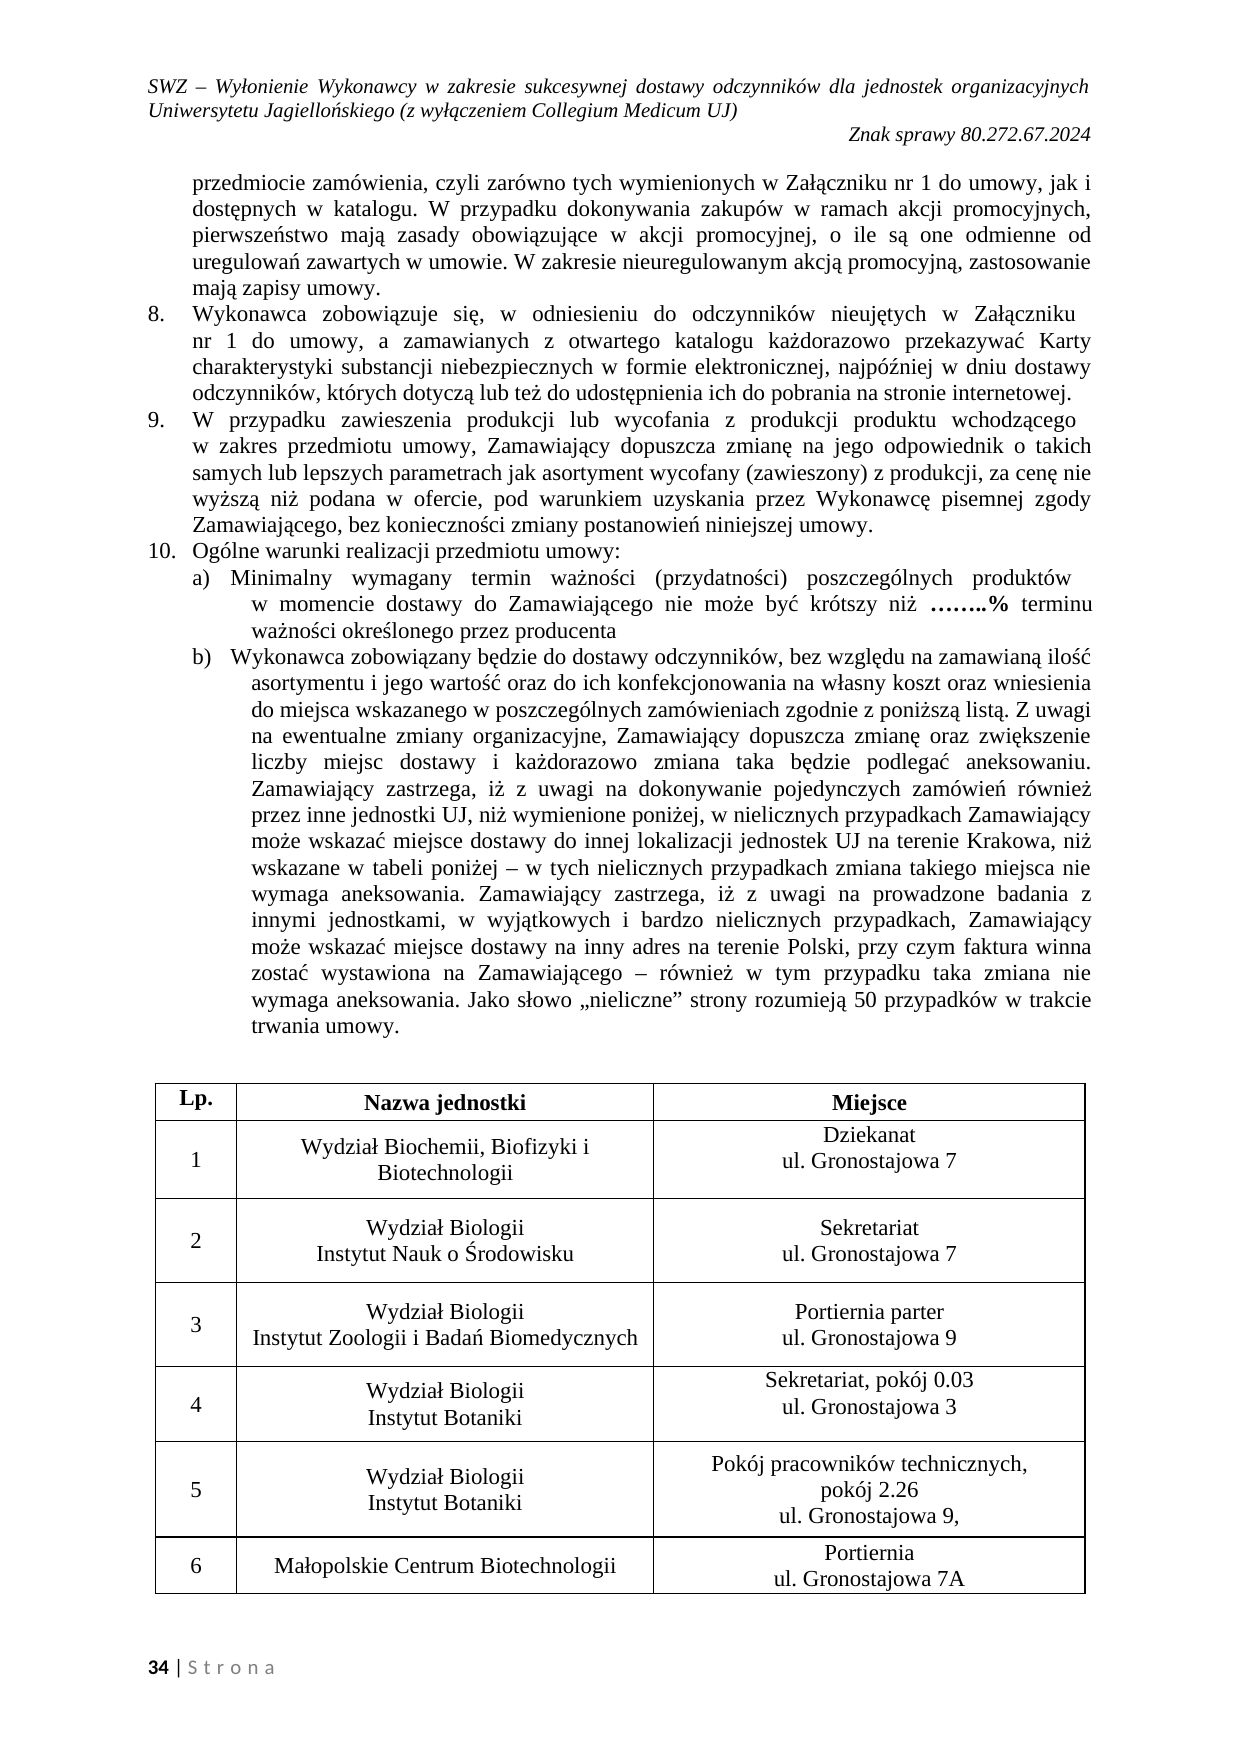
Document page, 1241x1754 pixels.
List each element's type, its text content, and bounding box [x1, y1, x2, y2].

table_header Lp. [156, 1084, 236, 1120]
table_cell Małopolskie Centrum Biotechnologii [237, 1538, 653, 1592]
table_cell 3 [156, 1283, 236, 1366]
table_cell Wydział Biologii Instytut Nauk o Środowisku [237, 1199, 653, 1282]
list Minimalny wymagany termin ważności (przydatności) poszczególnych produktów w momencie dostawy do Zamawiającego nie może być krótszy niż ……..% terminu ważności określonego przez producenta [192, 564, 1093, 643]
table_cell Pokój pracowników technicznych, pokój 2.26 ul. Gronostajowa 9, [654, 1442, 1084, 1536]
list Wykonawca zobowiązany będzie do dostawy odczynników, bez względu na zamawianą ilość asortymentu i jego wartość oraz do ich konfekcjonowania na własny koszt oraz wniesienia do miejsca wskazanego w poszczególnych zamówieniach zgodnie z poniższą listą. Z uwagi na ewentualne zmiany organizacyjne, Zamawiający dopuszcza zmianę oraz zwiększenie liczby miejsc dostawy i każdorazowo zmiana taka będzie podlegać aneksowaniu. Zamawiający zastrzega, iż z uwagi na dokonywanie pojedynczych zamówień również przez inne jednostki UJ, niż wymienione poniżej, w nielicznych przypadkach Zamawiający może wskazać miejsce dostawy do innej lokalizacji jednostek UJ na terenie Krakowa, niż wskazane w tabeli poniżej – w tych nielicznych przypadkach zmiana takiego miejsca nie wymaga aneksowania. Zamawiający zastrzega, iż z uwagi na prowadzone badania z innymi jednostkami, w wyjątkowych i bardzo nielicznych przypadkach, Zamawiający może wskazać miejsce dostawy na inny adres na terenie Polski, przy czym faktura winna zostać wystawiona na Zamawiającego – również w tym przypadku taka zmiana nie wymaga aneksowania. Jako słowo „nieliczne” strony rozumieją 50 przypadków w trakcie trwania umowy. [192, 643, 1093, 1038]
table_header Miejsce [654, 1084, 1084, 1120]
table_cell 5 [156, 1442, 236, 1536]
table_cell Dziekanat ul. Gronostajowa 7 [654, 1121, 1084, 1198]
table_cell Sekretariat, pokój 0.03 ul. Gronostajowa 3 [654, 1367, 1084, 1441]
table_cell Wydział Biologii Instytut Botaniki [237, 1367, 653, 1441]
list Wykonawca zobowiązuje się, w odniesieniu do odczynników nieujętych w Załączniku nr 1 do umowy, a zamawianych z otwartego katalogu każdorazowo przekazywać Karty charakterystyki substancji niebezpiecznych w formie elektronicznej, najpóźniej w dniu dostawy odczynników, których dotyczą lub też do udostępnienia ich do pobrania na stronie internetowej. [148, 300, 1093, 406]
table_cell Sekretariat ul. Gronostajowa 7 [654, 1199, 1084, 1282]
list Ogólne warunki realizacji przedmiotu umowy: [148, 538, 1093, 564]
table_cell Portiernia ul. Gronostajowa 7A [654, 1538, 1084, 1592]
table_cell Wydział Biologii Instytut Botaniki [237, 1442, 653, 1536]
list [148, 169, 1093, 300]
table_cell Wydział Biochemii, Biofizyki i Biotechnologii [237, 1121, 653, 1198]
table_cell 4 [156, 1367, 236, 1441]
table_header Nazwa jednostki [237, 1084, 653, 1120]
table_cell 6 [156, 1538, 236, 1592]
table_cell Portiernia parter ul. Gronostajowa 9 [654, 1283, 1084, 1366]
table_cell 1 [156, 1121, 236, 1198]
list W przypadku zawieszenia produkcji lub wycofania z produkcji produktu wchodzącego w zakres przedmiotu umowy, Zamawiający dopuszcza zmianę na jego odpowiednik o takich samych lub lepszych parametrach jak asortyment wycofany (zawieszony) z produkcji, za cenę nie wyższą niż podana w ofercie, pod warunkiem uzyskania przez Wykonawcę pisemnej zgody Zamawiającego, bez konieczności zmiany postanowień niniejszej umowy. [148, 406, 1093, 538]
table_cell Wydział Biologii Instytut Zoologii i Badań Biomedycznych [237, 1283, 653, 1366]
table_cell 2 [156, 1199, 236, 1282]
